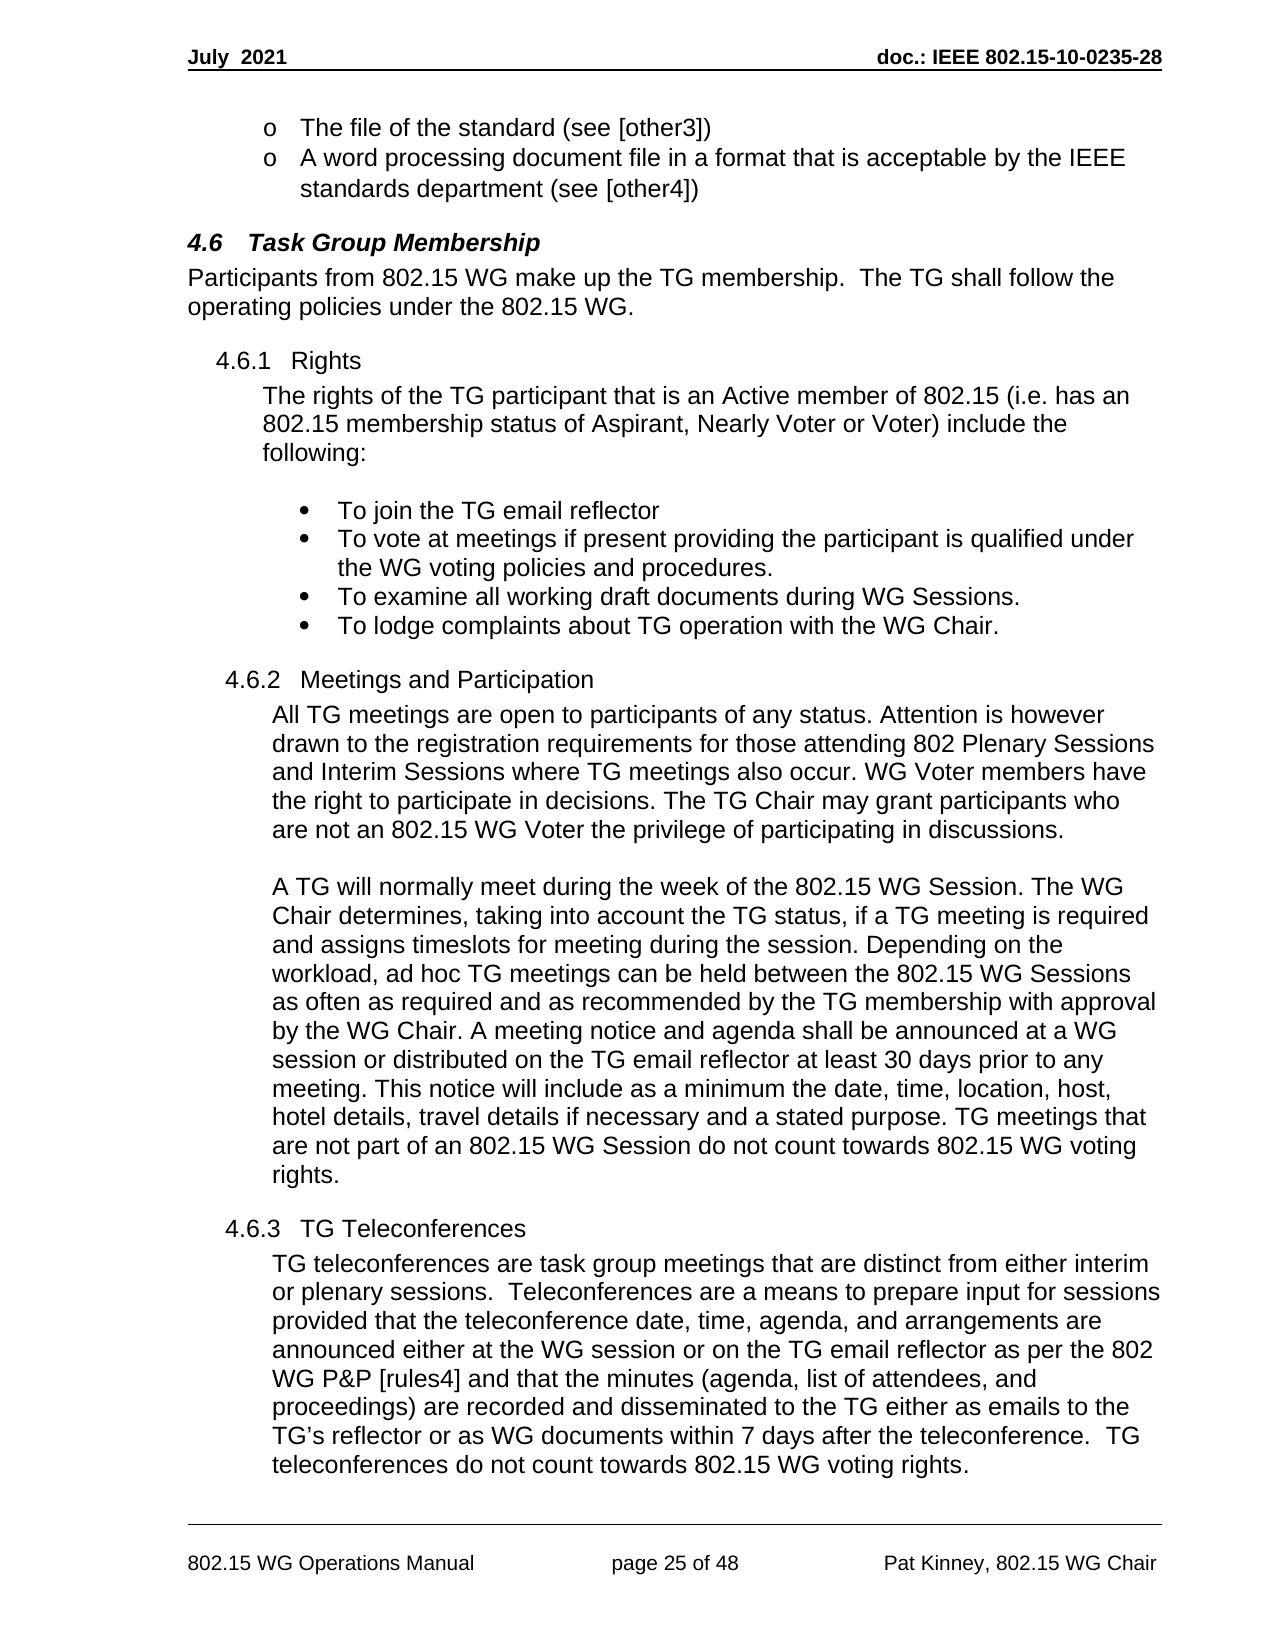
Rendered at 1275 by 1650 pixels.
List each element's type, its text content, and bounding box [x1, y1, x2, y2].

text Participants from 802.15 WG make up the TG membership. The TG shall follow the operating policies under the 802.15 WG. [187, 263, 1162, 321]
list To join the TG email reflector [300, 496, 1162, 524]
subtitle TG Teleconferences [225, 1213, 1162, 1242]
list A word processing document file in a format that is acceptable by the IEEE standards department (see [other4]) [262, 143, 1162, 203]
list To lodge complaints about TG operation with the WG Chair. [300, 611, 1162, 640]
text All TG meetings are open to participants of any status. Attention is however drawn to the registration requirements for those attending 802 Plenary Sessions and Interim Sessions where TG meetings also occur. WG Voter members have the right to participate in decisions. The TG Chair may grant participants who are not an 802.15 WG Voter the privilege of participating in discussions. [272, 700, 1162, 843]
text The rights of the TG participant that is an Active member of 802.15 (i.e. has an 802.15 membership status of Aspirant, Nearly Voter or Voter) include the following: [262, 381, 1162, 467]
list The file of the standard (see [other3]) [262, 112, 1162, 143]
subtitle Task Group Membership [187, 228, 1162, 257]
list To examine all working draft documents during WG Sessions. [300, 582, 1162, 611]
list To vote at meetings if present providing the participant is qualified under the WG voting policies and procedures. [300, 524, 1162, 582]
subtitle Meetings and Participation [225, 665, 1162, 693]
text A TG will normally meet during the week of the 802.15 WG Session. The WG Chair determines, taking into account the TG status, if a TG meeting is required and assigns timeslots for meeting during the session. Depending on the workload, ad hoc TG meetings can be held between the 802.15 WG Sessions as often as required and as recommended by the TG membership with approval by the WG Chair. A meeting notice and agenda shall be announced at a WG session or distributed on the TG email reflector at least 30 days prior to any meeting. This notice will include as a minimum the date, time, location, host, hotel details, travel details if necessary and a stated purpose. TG meetings that are not part of an 802.15 WG Session do not count towards 802.15 WG voting rights. [272, 872, 1162, 1188]
text TG teleconferences are task group meetings that are distinct from either interim or plenary sessions. Teleconferences are a means to prepare input for sessions provided that the teleconference date, time, agenda, and arrangements are announced either at the WG session or on the TG email reflector as per the 802 WG P&P [rules5] and that the minutes (agenda, list of attendees, and proceedings) are recorded and disseminated to the TG either as emails to the TG’s reflector or as WG documents within 7 days after the teleconference. TG teleconferences do not count towards 802.15 WG voting rights. [272, 1248, 1162, 1478]
subtitle Rights [216, 346, 1162, 374]
